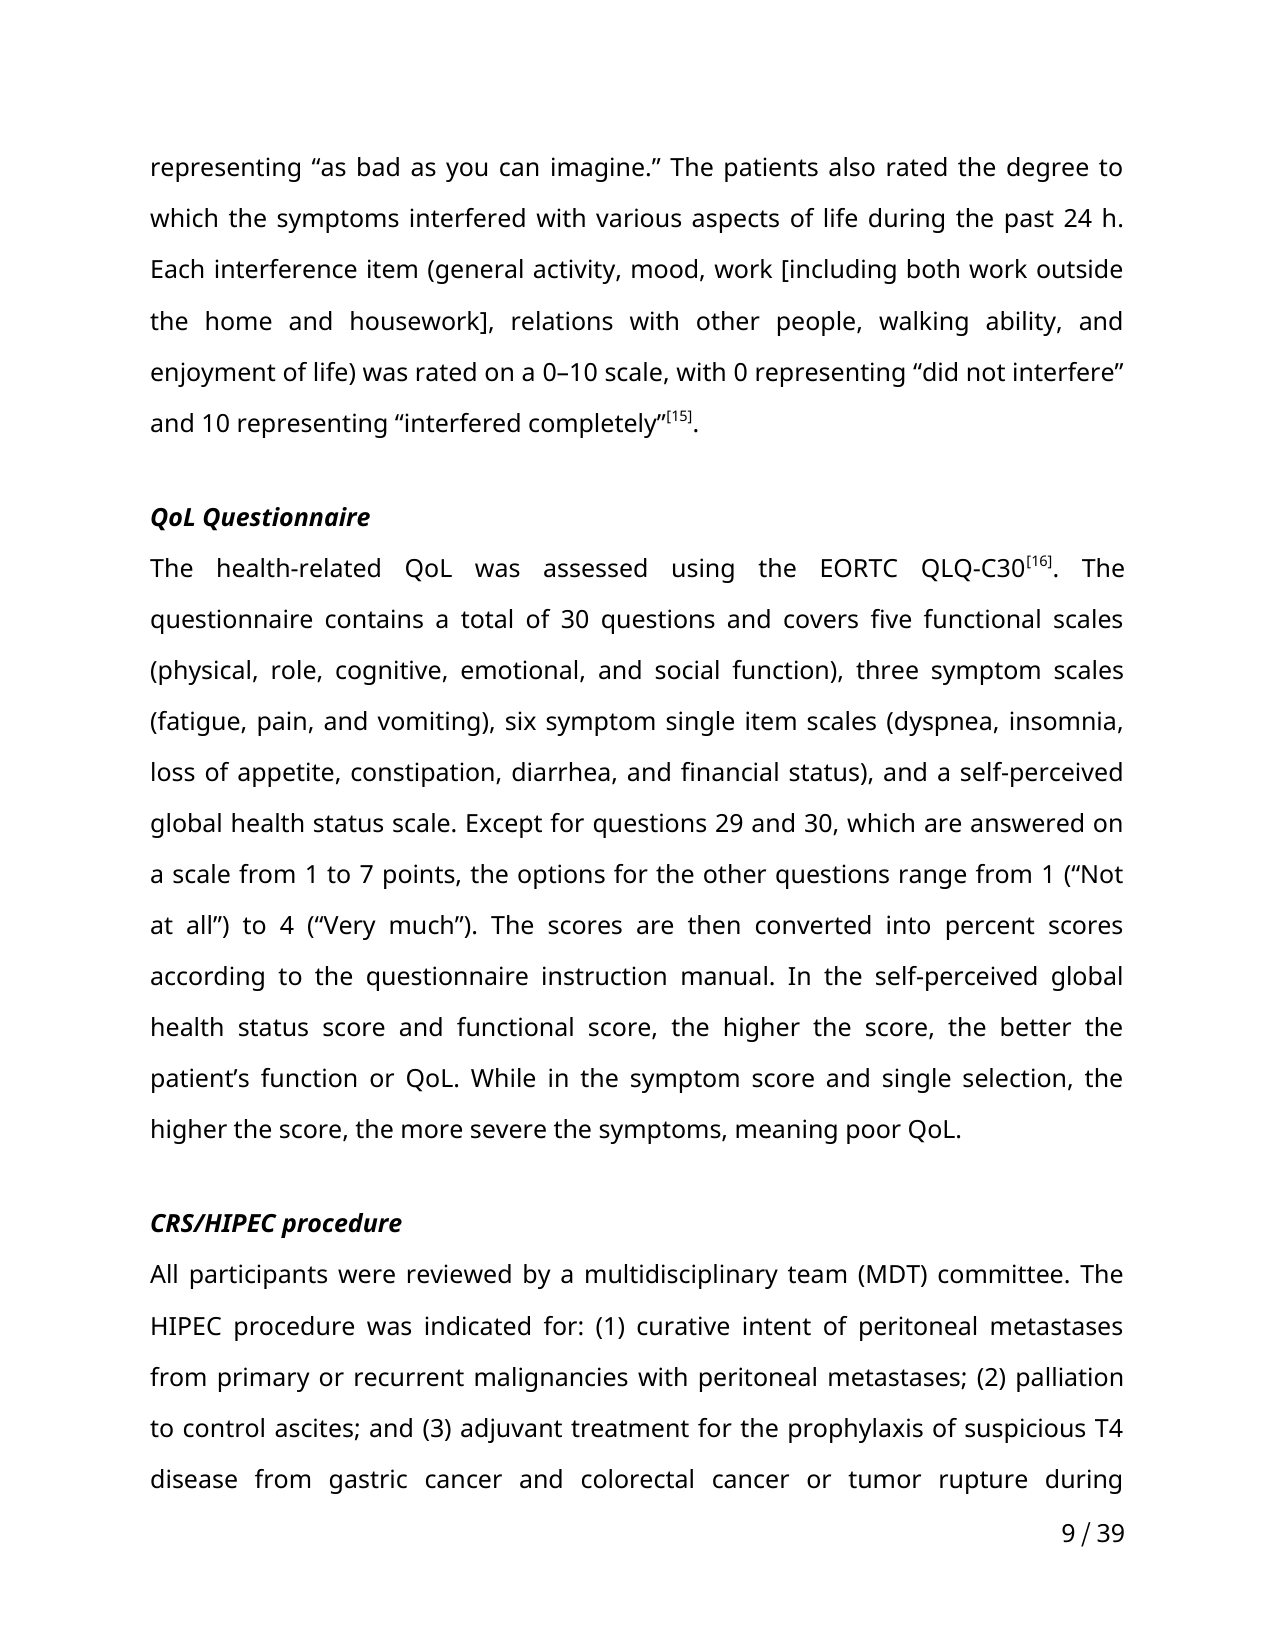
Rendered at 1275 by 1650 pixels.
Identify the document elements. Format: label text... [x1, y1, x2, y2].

text QoL Questionnaire [150, 499, 1125, 533]
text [150, 150, 1125, 439]
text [150, 1257, 1125, 1495]
text CRS/HIPEC procedure [150, 1206, 1125, 1240]
text The health-related QoL was assessed using the EORTC QLQ-C30[16]. The questionnaire contains a total of 30 questions and covers five functional scales (physical, role, cognitive, emotional, and social function), three symptom scales (fatigue, pain, and vomiting), six symptom single item scales (dyspnea, insomnia, loss of appetite, constipation, diarrhea, and financial status), and a self-perceived global health status scale. Except for questions 29 and 30, which are answered on a scale from 1 to 7 points, the options for the other questions range from 1 (“Not at all”) to 4 (“Very much”). The scores are then converted into percent scores according to the questionnaire instruction manual. In the self-perceived global health status score and functional score, the higher the score, the better the patient’s function or QoL. While in the symptom score and single selection, the higher the score, the more severe the symptoms, meaning poor QoL. [150, 550, 1125, 1146]
